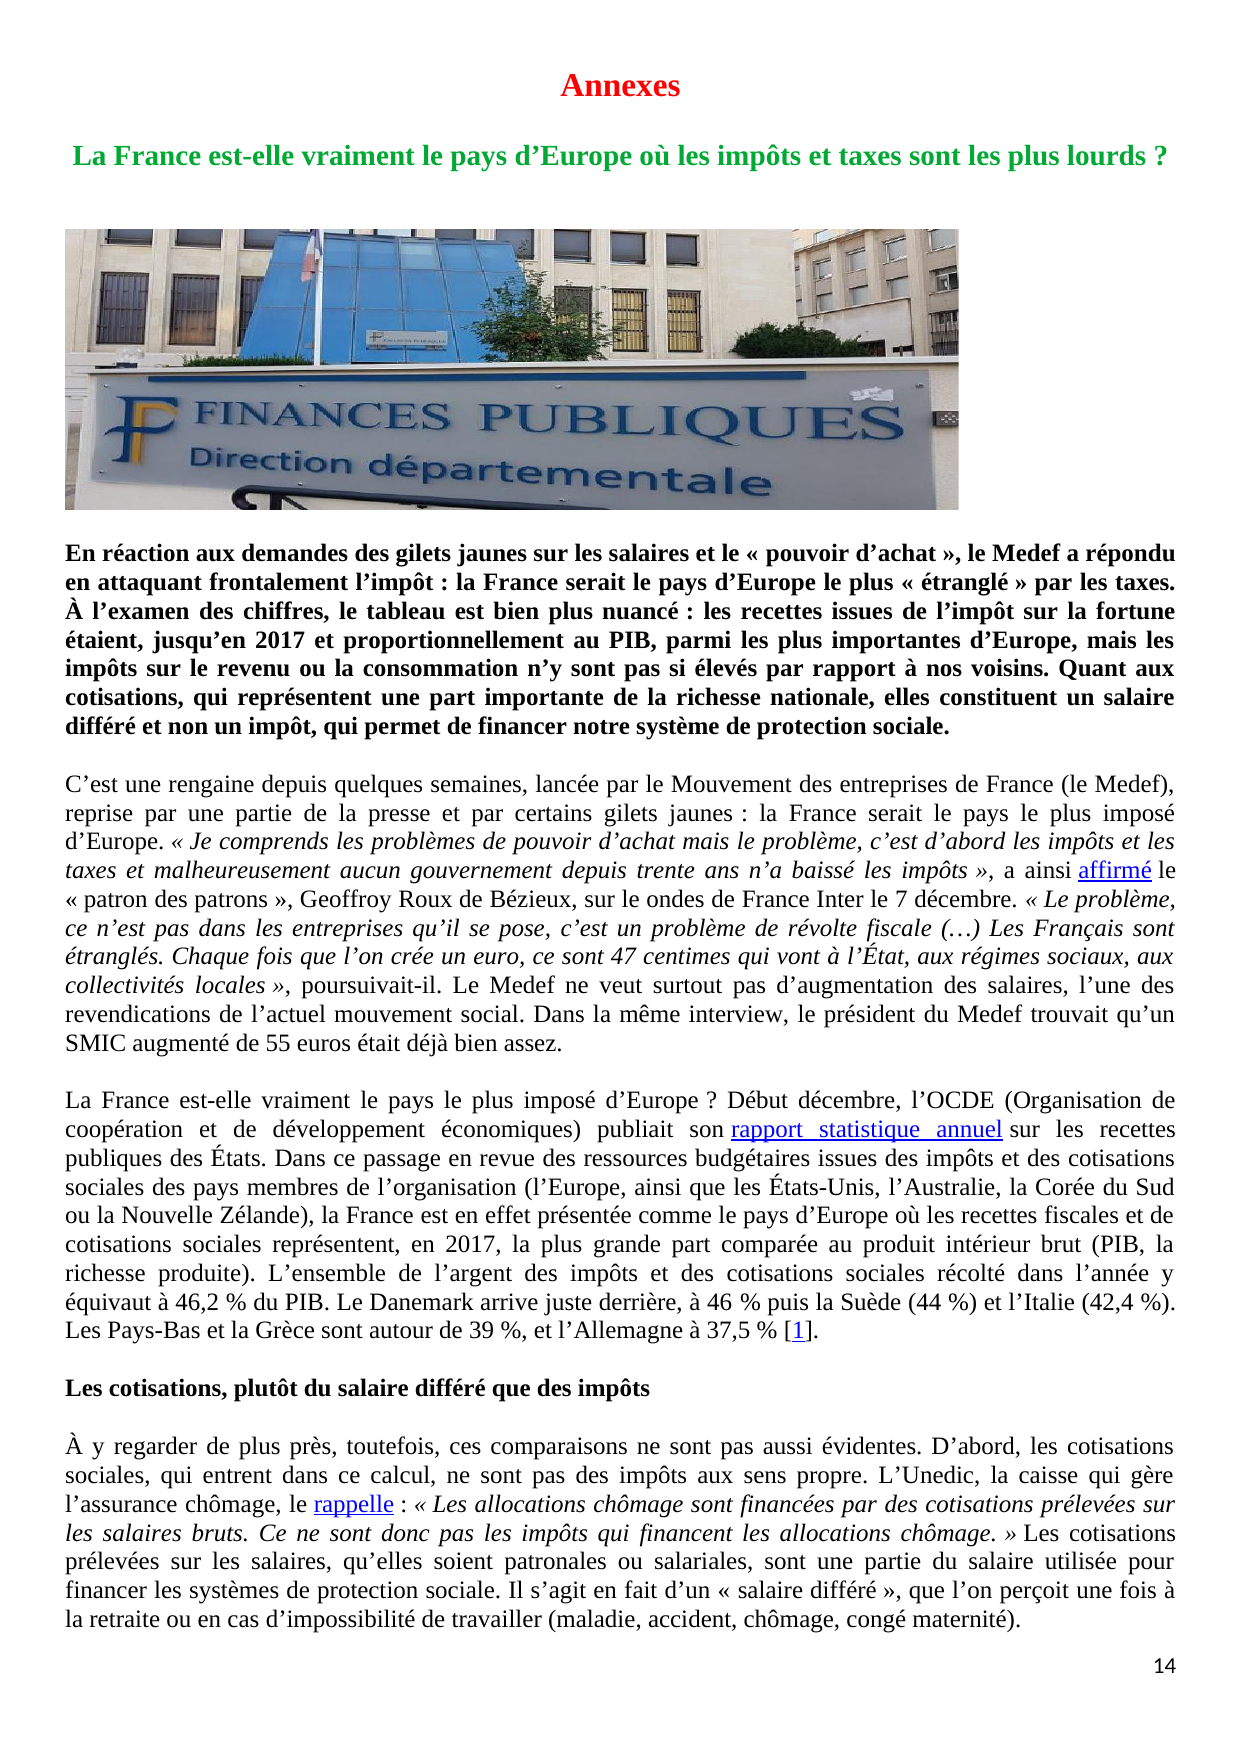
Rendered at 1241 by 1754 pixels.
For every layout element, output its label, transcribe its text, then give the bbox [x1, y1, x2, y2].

text La France est-elle vraiment le pays d’Europe où les impôts et taxes sont les plus lourds ? [65, 138, 1176, 172]
picture [65, 229, 959, 510]
text La France est-elle vraiment le pays le plus imposé d’Europe ? Début décembre, l’OCDE (Organisation de coopération et de développement économiques) publiait son rapport statistique annuel sur les recettes publiques des États. Dans ce passage en revue des ressources budgétaires issues des impôts et des cotisations sociales des pays membres de l’organisation (l’Europe, ainsi que les États-Unis, l’Australie, la Corée du Sud ou la Nouvelle Zélande), la France est en effet présentée comme le pays d’Europe où les recettes fiscales et de cotisations sociales représentent, en 2017, la plus grande part comparée au produit intérieur brut (PIB, la richesse produite). L’ensemble de l’argent des impôts et des cotisations sociales récolté dans l’année y équivaut à 46,2 % du PIB. Le Danemark arrive juste derrière, à 46 % puis la Suède (44 %) et l’Italie (42,4 %). Les Pays-Bas et la Grèce sont autour de 39 %, et l’Allemagne à 37,5 % [1]. [65, 1086, 1176, 1344]
text Annexes [65, 65, 1176, 103]
text En réaction aux demandes des gilets jaunes sur les salaires et le « pouvoir d’achat », le Medef a répondu en attaquant frontalement l’impôt : la France serait le pays d’Europe le plus « étranglé » par les taxes. À l’examen des chiffres, le tableau est bien plus nuancé : les recettes issues de l’impôt sur la fortune étaient, jusqu’en 2017 et proportionnellement au PIB, parmi les plus importantes d’Europe, mais les impôts sur le revenu ou la consommation n’y sont pas si élevés par rapport à nos voisins. Quant aux cotisations, qui représentent une part importante de la richesse nationale, elles constituent un salaire différé et non un impôt, qui permet de financer notre système de protection sociale. [65, 538, 1176, 740]
text À y regarder de plus près, toutefois, ces comparaisons ne sont pas aussi évidentes. D’abord, les cotisations sociales, qui entrent dans ce calcul, ne sont pas des impôts aux sens propre. L’Unedic, la caisse qui gère l’assurance chômage, le rappelle : « Les allocations chômage sont financées par des cotisations prélevées sur les salaires bruts. Ce ne sont donc pas les impôts qui financent les allocations chômage. » Les cotisations prélevées sur les salaires, qu’elles soient patronales ou salariales, sont une partie du salaire utilisée pour financer les systèmes de protection sociale. Il s’agit en fait d’un « salaire différé », que l’on perçoit une fois à la retraite ou en cas d’impossibilité de travailler (maladie, accident, chômage, congé maternité). [65, 1431, 1176, 1633]
text C’est une rengaine depuis quelques semaines, lancée par le Mouvement des entreprises de France (le Medef), reprise par une partie de la presse et par certains gilets jaunes : la France serait le pays le plus imposé d’Europe. « Je comprends les problèmes de pouvoir d’achat mais le problème, c’est d’abord les impôts et les taxes et malheureusement aucun gouvernement depuis trente ans n’a baissé les impôts », a ainsi affirmé le « patron des patrons », Geoffroy Roux de Bézieux, sur le ondes de France Inter le 7 décembre. « Le problème, ce n’est pas dans les entreprises qu’il se pose, c’est un problème de révolte fiscale (…) Les Français sont étranglés. Chaque fois que l’on crée un euro, ce sont 47 centimes qui vont à l’État, aux régimes sociaux, aux collectivités locales », poursuivait-il. Le Medef ne veut surtout pas d’augmentation des salaires, l’une des revendications de l’actuel mouvement social. Dans la même interview, le président du Medef trouvait qu’un SMIC augmenté de 55 euros était déjà bien assez. [65, 769, 1176, 1056]
text Les cotisations, plutôt du salaire différé que des impôts [65, 1373, 1176, 1402]
